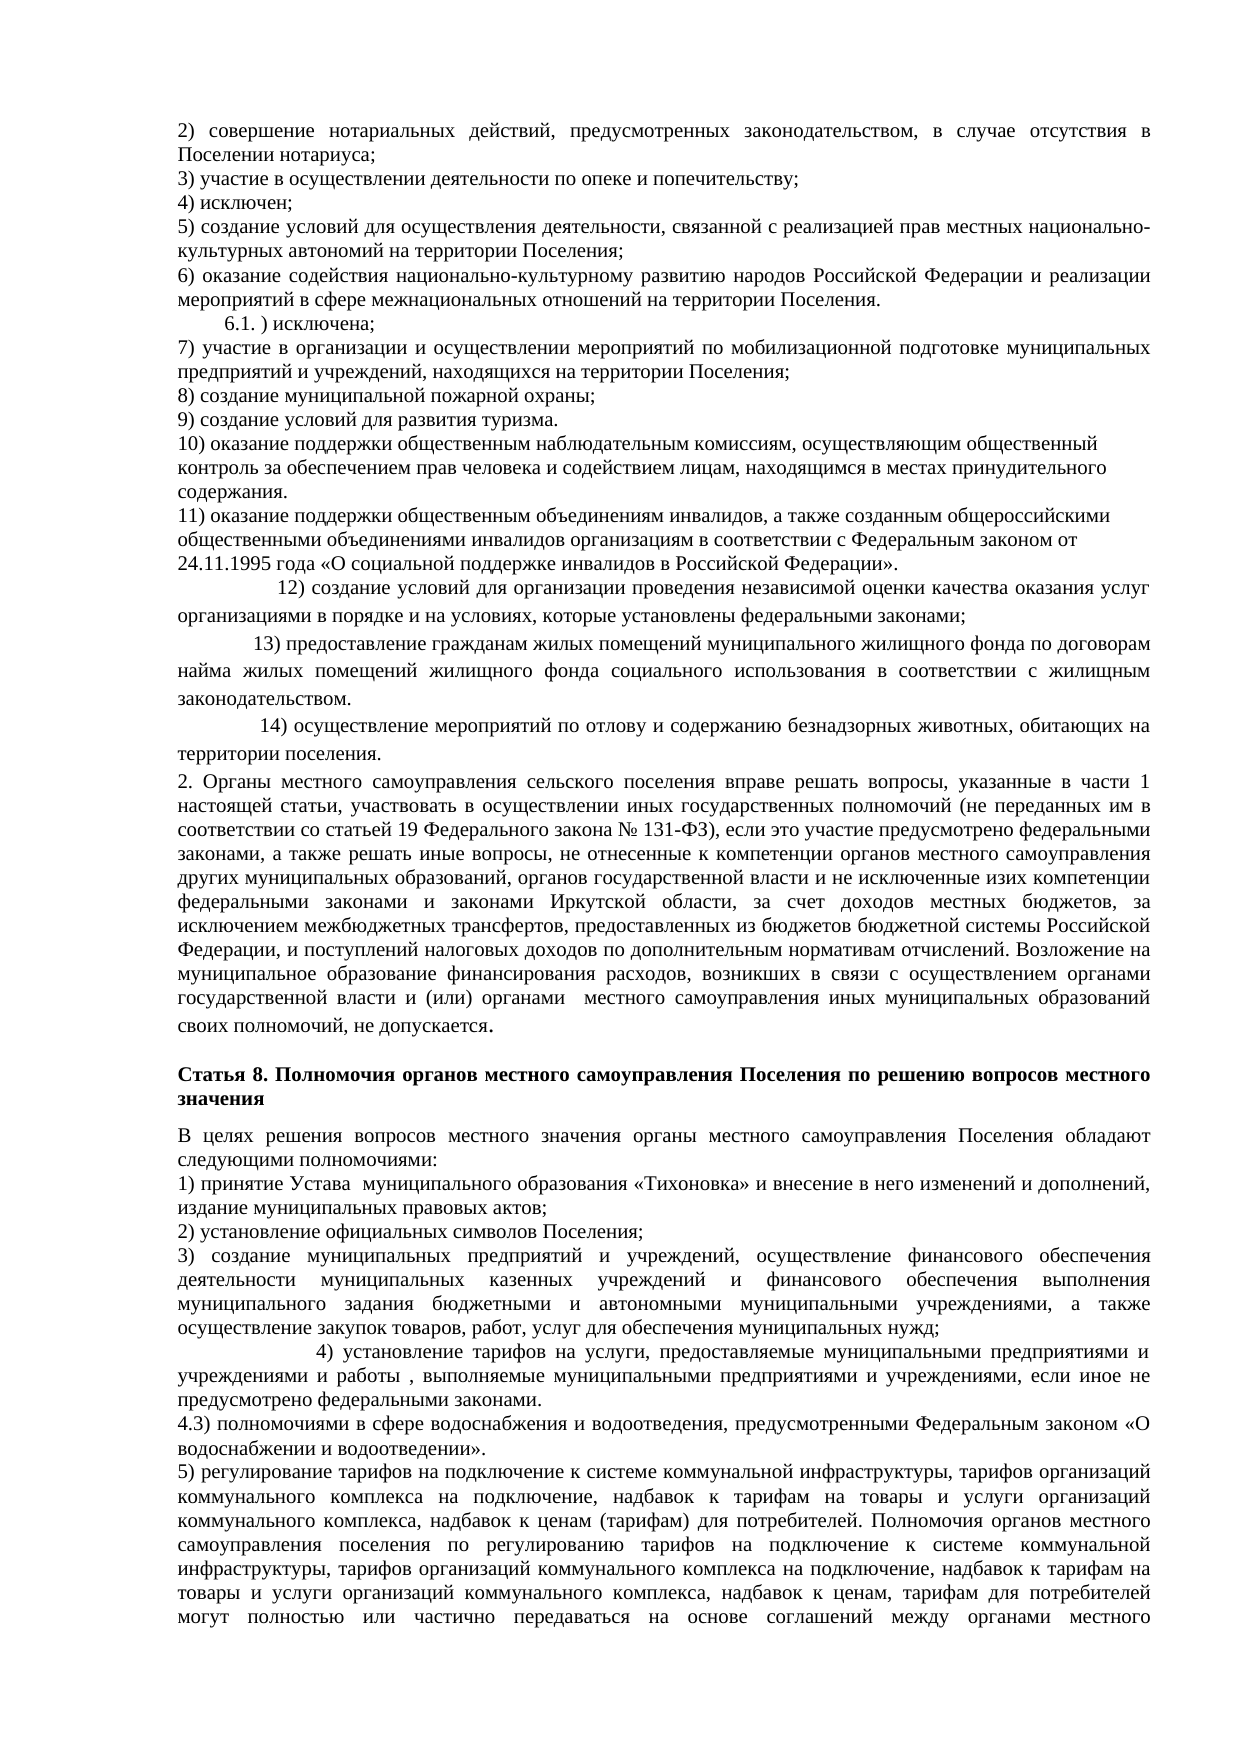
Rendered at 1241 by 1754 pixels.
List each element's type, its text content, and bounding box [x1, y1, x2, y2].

text 3) создание муниципальных предприятий и учреждений, осуществление финансового обеспечения деятельности муниципальных казенных учреждений и финансового обеспечения выполнения муниципального задания бюджетными и автономными муниципальными учреждениями, а также осуществление закупок товаров, работ, услуг для обеспечения муниципальных нужд; [177, 1243, 1152, 1339]
text 2) совершение нотариальных действий, предусмотренных законодательством, в случае отсутствия в Поселении нотариуса; [177, 118, 1152, 166]
text 12) создание условий для организации проведения независимой оценки качества оказания услуг организациями в порядке и на условиях, которые установлены федеральными законами; [177, 575, 1152, 627]
text 2) установление официальных символов Поселения; [177, 1219, 1152, 1243]
text 4.3) полномочиями в сфере водоснабжения и водоотведения, предусмотренными Федеральным законом «О водоснабжении и водоотведении». [177, 1411, 1152, 1459]
text В целях решения вопросов местного значения органы местного самоуправления Поселения обладают следующими полномочиями: [177, 1123, 1152, 1171]
text 8) создание муниципальной пожарной охраны; [177, 383, 1152, 407]
text 7) участие в организации и осуществлении мероприятий по мобилизационной подготовке муниципальных предприятий и учреждений, находящихся на территории Поселения; [177, 335, 1152, 383]
text 2. Органы местного самоуправления сельского поселения вправе решать вопросы, указанные в части 1 настоящей статьи, участвовать в осуществлении иных государственных полномочий (не переданных им в соответствии со статьей 19 Федерального закона № 131-ФЗ), если это участие предусмотрено федеральными законами, а также решать иные вопросы, не отнесенные к компетенции органов местного самоуправления других муниципальных образований, органов государственной власти и не исключенные изих компетенции федеральными законами и законами Иркутской области, за счет доходов местных бюджетов, за исключением межбюджетных трансфертов, предоставленных из бюджетов бюджетной системы Российской Федерации, и поступлений налоговых доходов по дополнительным нормативам отчислений. Возложение на муниципальное образование финансирования расходов, возникших в связи с осуществлением органами государственной власти и (или) органами местного самоуправления иных муниципальных образований своих полномочий, не допускается. [177, 768, 1152, 1038]
text 5) создание условий для осуществления деятельности, связанной с реализацией прав местных национально-культурных автономий на территории Поселения; [177, 214, 1152, 262]
text 4) установление тарифов на услуги, предоставляемые муниципальными предприятиями и учреждениями и работы , выполняемые муниципальными предприятиями и учреждениями, если иное не предусмотрено федеральными законами. [177, 1339, 1152, 1411]
text 11) оказание поддержки общественным объединениям инвалидов, а также созданным общероссийскими общественными объединениями инвалидов организациям в соответствии с Федеральным законом от 24.11.1995 года «О социальной поддержке инвалидов в Российской Федерации». [177, 503, 1152, 575]
text 6) оказание содействия национально-культурному развитию народов Российской Федерации и реализации мероприятий в сфере межнациональных отношений на территории Поселения. [177, 262, 1152, 311]
text 9) создание условий для развития туризма. [177, 407, 1152, 431]
text 14) осуществление мероприятий по отлову и содержанию безнадзорных животных, обитающих на территории поселения. [177, 713, 1152, 765]
text 3) участие в осуществлении деятельности по опеке и попечительству; [177, 166, 1152, 190]
text 1) принятие Устава муниципального образования «Тихоновка» и внесение в него изменений и дополнений, издание муниципальных правовых актов; [177, 1171, 1152, 1219]
text 6.1. ) исключена; [177, 311, 1152, 335]
text 10) оказание поддержки общественным наблюдательным комиссиям, осуществляющим общественный контроль за обеспечением прав человека и содействием лицам, находящимся в местах принудительного содержания. [177, 431, 1152, 503]
text 4) исключен; [177, 190, 1152, 214]
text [177, 1459, 1152, 1628]
text 13) предоставление гражданам жилых помещений муниципального жилищного фонда по договорам найма жилых помещений жилищного фонда социального использования в соответствии с жилищным законодательством. [177, 631, 1152, 710]
text Статья 8. Полномочия органов местного самоуправления Поселения по решению вопросов местного значения [177, 1062, 1152, 1110]
